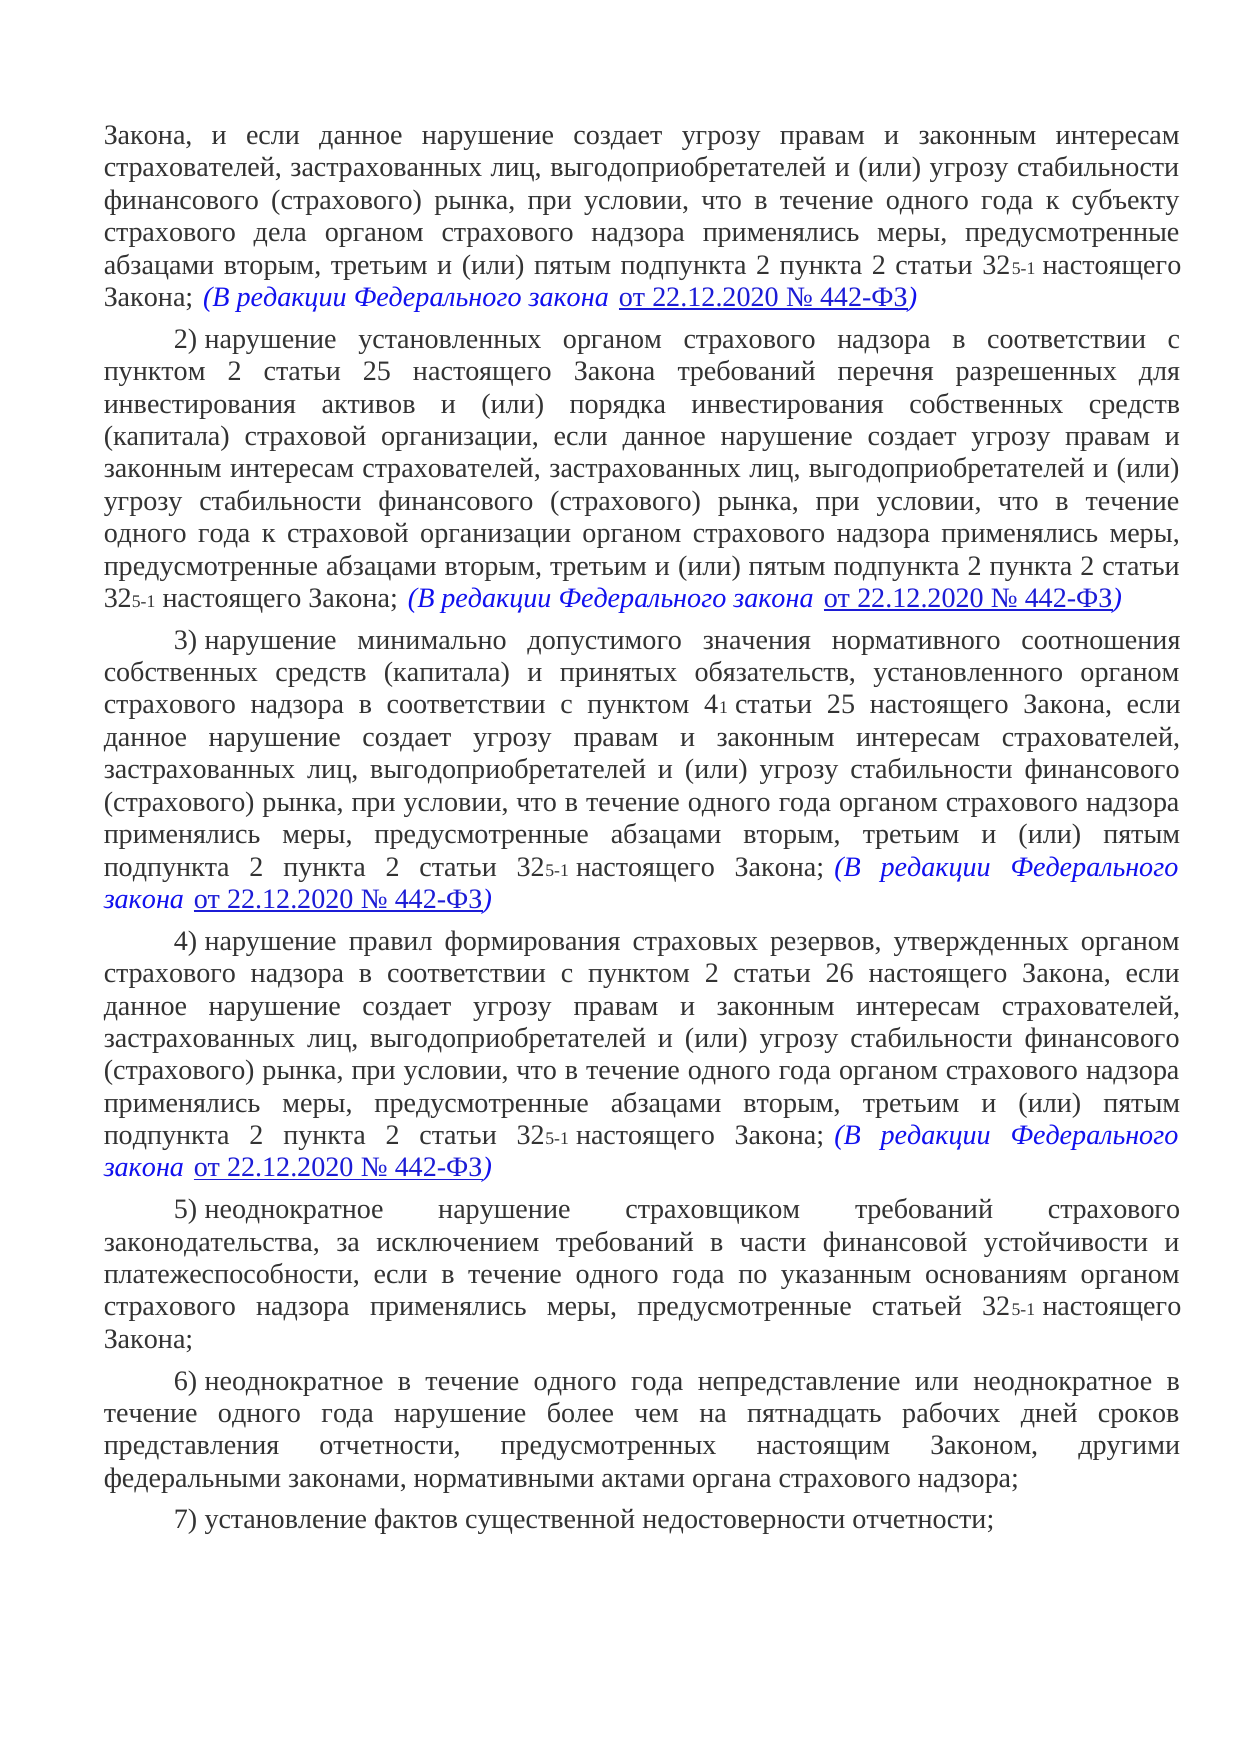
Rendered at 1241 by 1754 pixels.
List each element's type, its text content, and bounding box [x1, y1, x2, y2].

text 7) установление фактов существенной недостоверности отчетности; [103, 1503, 1181, 1535]
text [103, 118, 1181, 312]
text 3) нарушение минимально допустимого значения нормативного соотношения собственных средств (капитала) и принятых обязательств, установленного органом страхового надзора в соответствии с пунктом 41 статьи 25 настоящего Закона, если данное нарушение создает угрозу правам и законным интересам страхователей, застрахованных лиц, выгодоприобретателей и (или) угрозу стабильности финансового (страхового) рынка, при условии, что в течение одного года органом страхового надзора применялись меры, предусмотренные абзацами вторым, третьим и (или) пятым подпункта 2 пункта 2 статьи 325-1 настоящего Закона; (В редакции Федерального закона от 22.12.2020 № 442-ФЗ) [103, 623, 1181, 914]
text 6) неоднократное в течение одного года непредставление или неоднократное в течение одного года нарушение более чем на пятнадцать рабочих дней сроков представления отчетности, предусмотренных настоящим Законом, другими федеральными законами, нормативными актами органа страхового надзора; [103, 1364, 1181, 1493]
text 2) нарушение установленных органом страхового надзора в соответствии с пунктом 2 статьи 25 настоящего Закона требований перечня разрешенных для инвестирования активов и (или) порядка инвестирования собственных средств (капитала) страховой организации, если данное нарушение создает угрозу правам и законным интересам страхователей, застрахованных лиц, выгодоприобретателей и (или) угрозу стабильности финансового (страхового) рынка, при условии, что в течение одного года к страховой организации органом страхового надзора применялись меры, предусмотренные абзацами вторым, третьим и (или) пятым подпункта 2 пункта 2 статьи 325-1 настоящего Закона; (В редакции Федерального закона от 22.12.2020 № 442-ФЗ) [103, 322, 1181, 613]
text 5) неоднократное нарушение страховщиком требований страхового законодательства, за исключением требований в части финансовой устойчивости и платежеспособности, если в течение одного года по указанным основаниям органом страхового надзора применялись меры, предусмотренные статьей 325-1 настоящего Закона; [103, 1192, 1181, 1354]
text 4) нарушение правил формирования страховых резервов, утвержденных органом страхового надзора в соответствии с пунктом 2 статьи 26 настоящего Закона, если данное нарушение создает угрозу правам и законным интересам страхователей, застрахованных лиц, выгодоприобретателей и (или) угрозу стабильности финансового (страхового) рынка, при условии, что в течение одного года органом страхового надзора применялись меры, предусмотренные абзацами вторым, третьим и (или) пятым подпункта 2 пункта 2 статьи 325-1 настоящего Закона; (В редакции Федерального закона от 22.12.2020 № 442-ФЗ) [103, 924, 1181, 1183]
